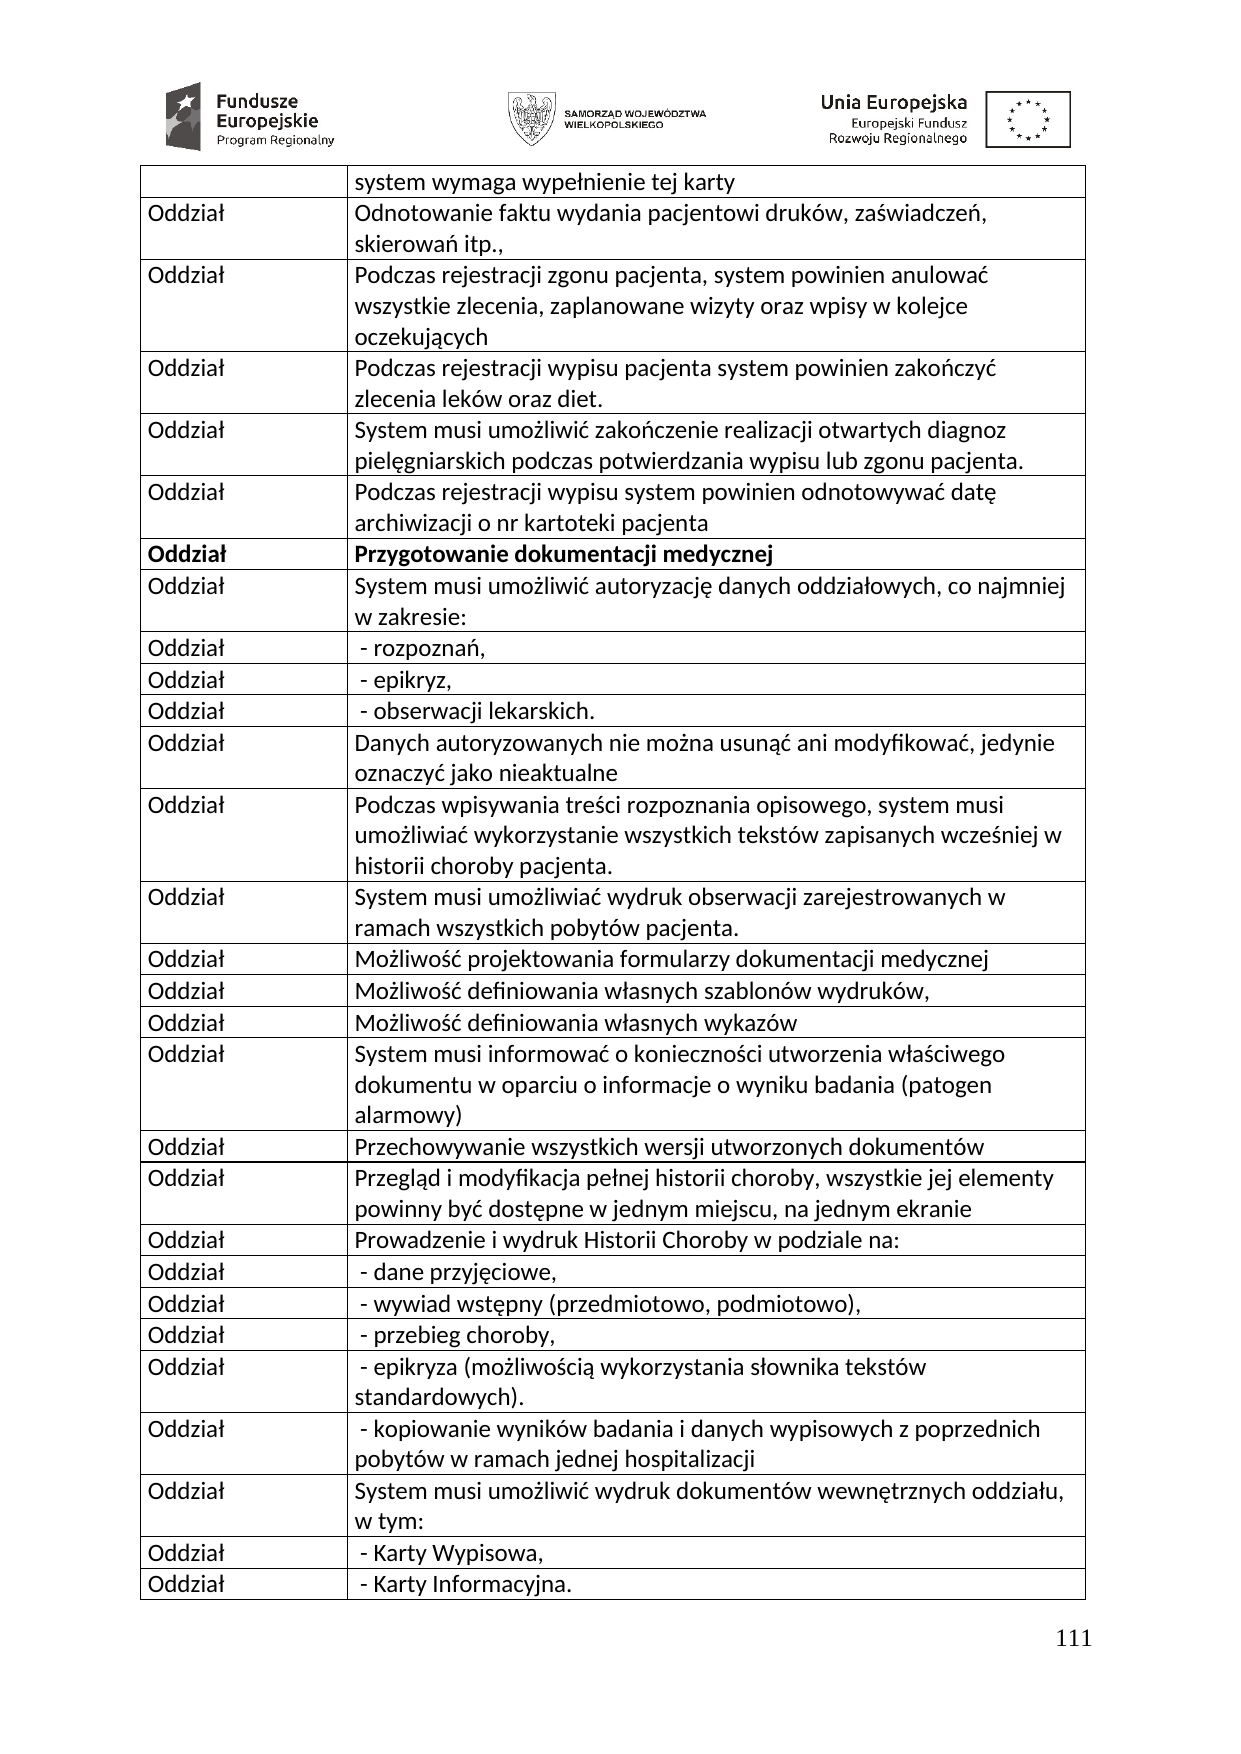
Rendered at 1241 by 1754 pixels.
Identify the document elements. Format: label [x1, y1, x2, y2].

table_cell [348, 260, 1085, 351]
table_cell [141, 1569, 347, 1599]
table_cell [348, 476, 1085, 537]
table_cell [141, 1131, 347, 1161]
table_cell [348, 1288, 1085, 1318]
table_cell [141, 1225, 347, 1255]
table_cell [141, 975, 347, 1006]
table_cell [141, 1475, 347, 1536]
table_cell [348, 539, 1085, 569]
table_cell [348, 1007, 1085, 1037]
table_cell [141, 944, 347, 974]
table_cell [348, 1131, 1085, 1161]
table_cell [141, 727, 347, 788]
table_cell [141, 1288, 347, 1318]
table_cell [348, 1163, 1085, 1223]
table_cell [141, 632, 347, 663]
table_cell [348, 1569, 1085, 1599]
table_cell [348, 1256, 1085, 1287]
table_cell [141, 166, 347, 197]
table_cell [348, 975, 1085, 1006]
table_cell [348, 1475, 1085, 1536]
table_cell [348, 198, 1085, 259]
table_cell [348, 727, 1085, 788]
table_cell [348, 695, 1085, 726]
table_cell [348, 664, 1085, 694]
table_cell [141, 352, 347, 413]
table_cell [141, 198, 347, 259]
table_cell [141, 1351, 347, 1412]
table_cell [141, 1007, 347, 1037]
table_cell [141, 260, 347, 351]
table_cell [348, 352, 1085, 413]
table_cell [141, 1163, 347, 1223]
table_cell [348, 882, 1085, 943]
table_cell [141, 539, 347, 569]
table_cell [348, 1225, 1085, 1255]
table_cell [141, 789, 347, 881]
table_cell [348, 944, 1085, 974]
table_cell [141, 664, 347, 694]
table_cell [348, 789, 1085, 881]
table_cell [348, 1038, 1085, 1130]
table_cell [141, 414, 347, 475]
picture [147, 73, 1089, 165]
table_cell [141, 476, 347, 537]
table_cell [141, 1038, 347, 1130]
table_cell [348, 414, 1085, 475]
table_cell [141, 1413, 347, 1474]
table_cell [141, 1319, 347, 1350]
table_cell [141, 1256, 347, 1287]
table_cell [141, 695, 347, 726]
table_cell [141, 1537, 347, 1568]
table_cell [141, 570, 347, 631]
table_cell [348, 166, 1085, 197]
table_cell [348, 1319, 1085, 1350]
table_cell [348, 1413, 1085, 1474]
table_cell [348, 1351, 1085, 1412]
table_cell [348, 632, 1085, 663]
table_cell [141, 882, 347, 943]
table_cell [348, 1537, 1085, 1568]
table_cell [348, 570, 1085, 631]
